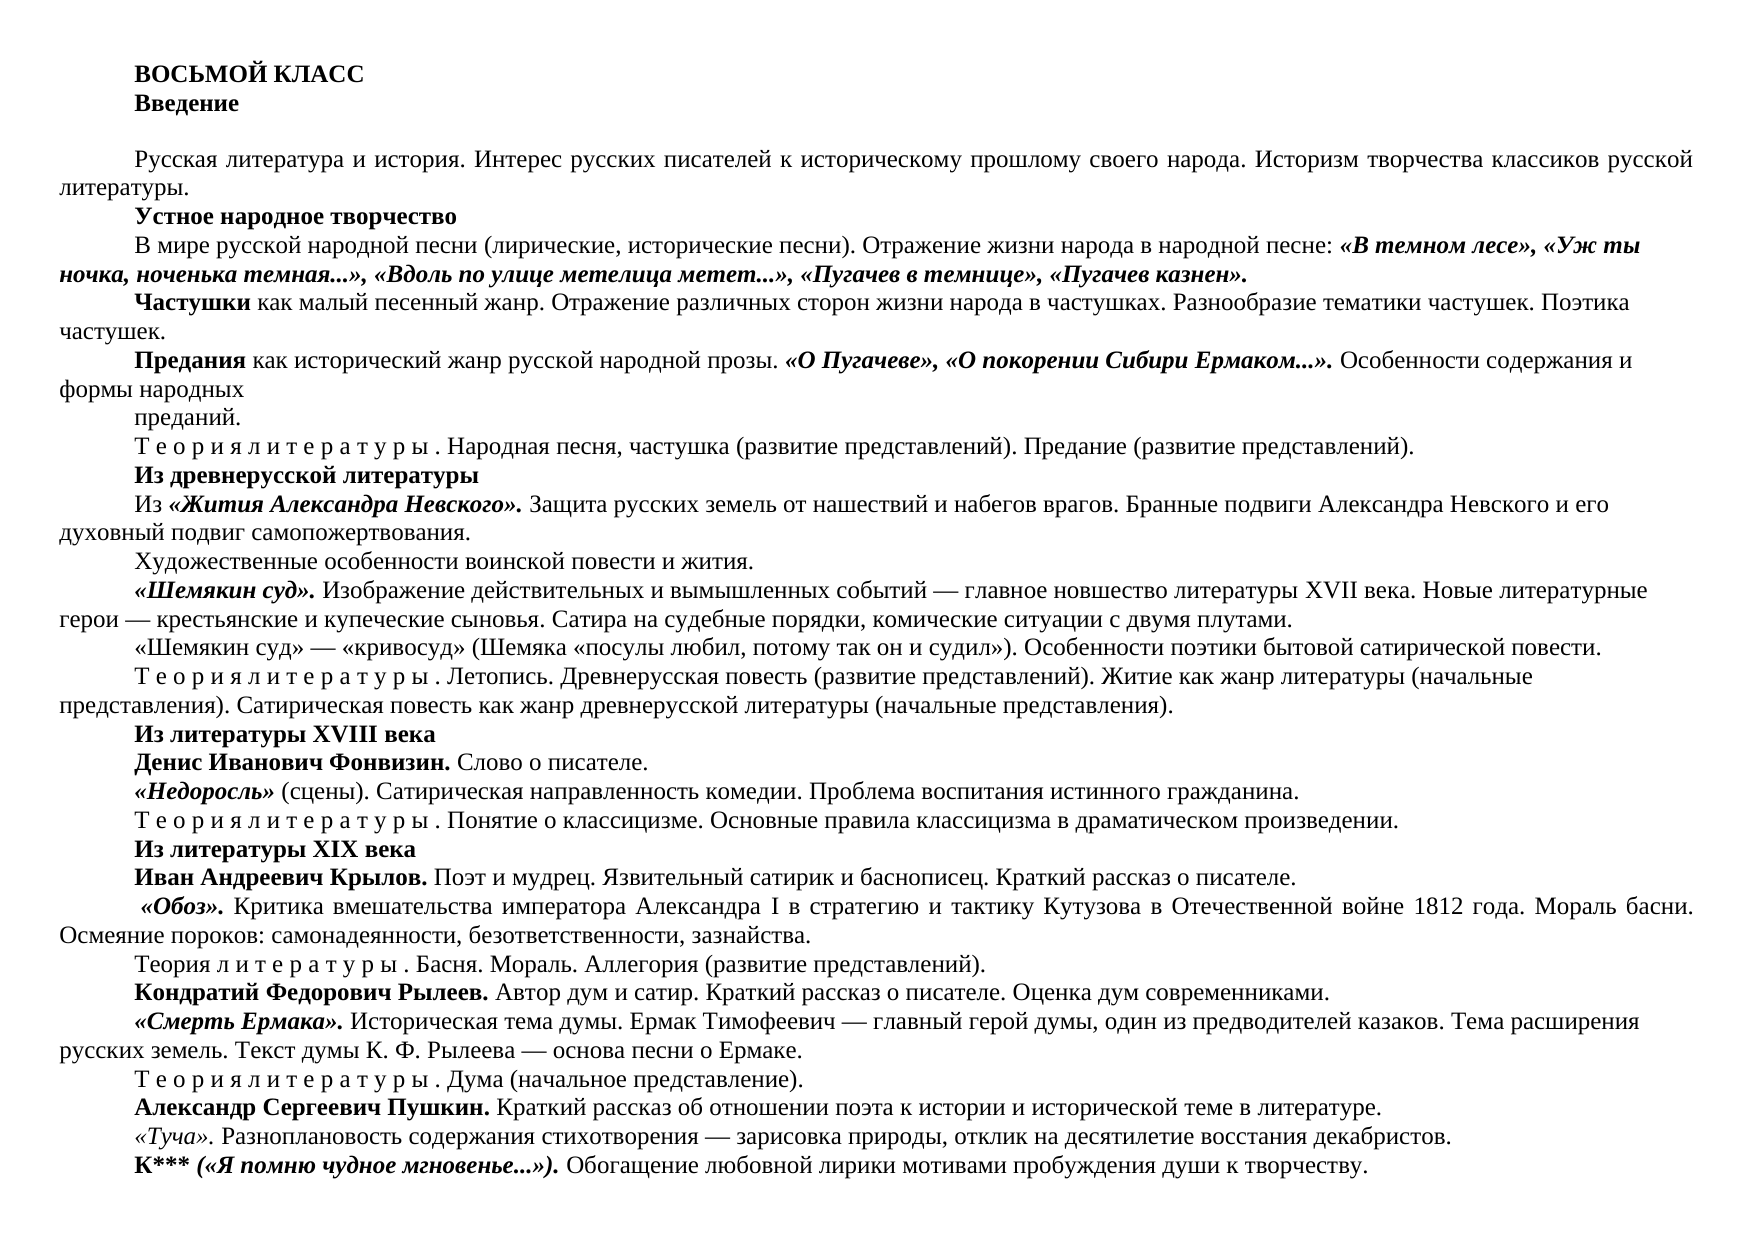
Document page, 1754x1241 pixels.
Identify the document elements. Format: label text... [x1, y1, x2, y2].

text «Шемякин суд». Изображение действительных и вымышленных событий — главное новшество литературы XVII века. Новые литературные герои — крестьянские и купеческие сыновья. Сатира на судебные порядки, комические ситуации с двумя плутами. [59, 575, 1695, 632]
text Т е о р и я л и т е р а т у р ы . Понятие о классицизме. Основные правила классицизма в драматическом произведении. [59, 805, 1695, 834]
text Т е о р и я л и т е р а т у р ы . Народная песня, частушка (развитие представлений). Предание (развитие представлений). [59, 431, 1695, 460]
text В мире русской народной песни (лирические, исторические песни). Отражение жизни народа в народной песне: «В темном лесе», «Уж ты ночка, ноченька темная...», «Вдоль по улице метелица метет...», «Пугачев в темнице», «Пугачев казнен». [59, 230, 1695, 287]
text Из литературы XIX века [59, 834, 1695, 862]
text «Туча». Разноплановость содержания стихотворения — зарисовка природы, отклик на десятилетие восстания декабристов. [59, 1121, 1695, 1150]
text Частушки как малый песенный жанр. Отражение различных сторон жизни народа в частушках. Разнообразие тематики частушек. Поэтика частушек. [59, 287, 1695, 345]
text «Смерть Ермака». Историческая тема думы. Ермак Тимофеевич — главный герой думы, один из предводителей казаков. Тема расширения русских земель. Текст думы К. Ф. Рылеева — основа песни о Ермаке. [59, 1006, 1695, 1064]
text Русская литература и история. Интерес русских писателей к историческому прошлому своего народа. Историзм творчества классиков русской литературы. [59, 144, 1695, 201]
text Из древнерусской литературы [59, 460, 1695, 489]
text Из литературы XVIII века [59, 719, 1695, 747]
text Александр Сергеевич Пушкин. Краткий рассказ об отношении поэта к истории и исторической теме в литературе. [59, 1092, 1695, 1121]
text «Шемякин суд» — «кривосуд» (Шемяка «посулы любил, потому так он и судил»). Особенности поэтики бытовой сатирической повести. [59, 632, 1695, 661]
text Т е о р и я л и т е р а т у р ы . Летопись. Древнерусская повесть (развитие представлений). Житие как жанр литературы (начальные представления). Сатирическая повесть как жанр древнерусской литературы (начальные представления). [59, 661, 1695, 719]
text Из «Жития Александра Невского». Защита русских земель от нашествий и набегов врагов. Бранные подвиги Александра Невского и его духовный подвиг самопожертвования. [59, 489, 1695, 546]
text Кондратий Федорович Рылеев. Автор дум и сатир. Краткий рассказ о писателе. Оценка дум современниками. [59, 977, 1695, 1006]
text Устное народное творчество [59, 201, 1695, 230]
text Т е о р и я л и т е р а т у р ы . Дума (начальное представление). [59, 1064, 1695, 1092]
text Денис Иванович Фонвизин. Слово о писателе. [59, 747, 1695, 776]
text Предания как исторический жанр русской народной прозы. «О Пугачеве», «О покорении Сибири Ермаком...». Особенности содержания и формы народных [59, 345, 1695, 402]
text Иван Андреевич Крылов. Поэт и мудрец. Язвительный сатирик и баснописец. Краткий рассказ о писателе. [59, 862, 1695, 891]
text Введение [59, 88, 1695, 117]
text Художественные особенности воинской повести и жития. [59, 546, 1695, 575]
text «Недоросль» (сцены). Сатирическая направленность комедии. Проблема воспитания истинного гражданина. [59, 776, 1695, 805]
text К*** («Я помню чудное мгновенье...»). Обогащение любовной лирики мотивами пробуждения души к творчеству. [59, 1150, 1695, 1179]
text преданий. [59, 402, 1695, 431]
text Теория л и т е р а т у р ы . Басня. Мораль. Аллегория (развитие представлений). [59, 949, 1695, 977]
text «Обоз». Критика вмешательства императора Александра I в стратегию и тактику Кутузова в Отечественной войне 1812 года. Мораль басни. Осмеяние пороков: самонадеянности, безответственности, зазнайства. [59, 891, 1695, 949]
text ВОСЬМОЙ КЛАСС [59, 59, 1695, 88]
